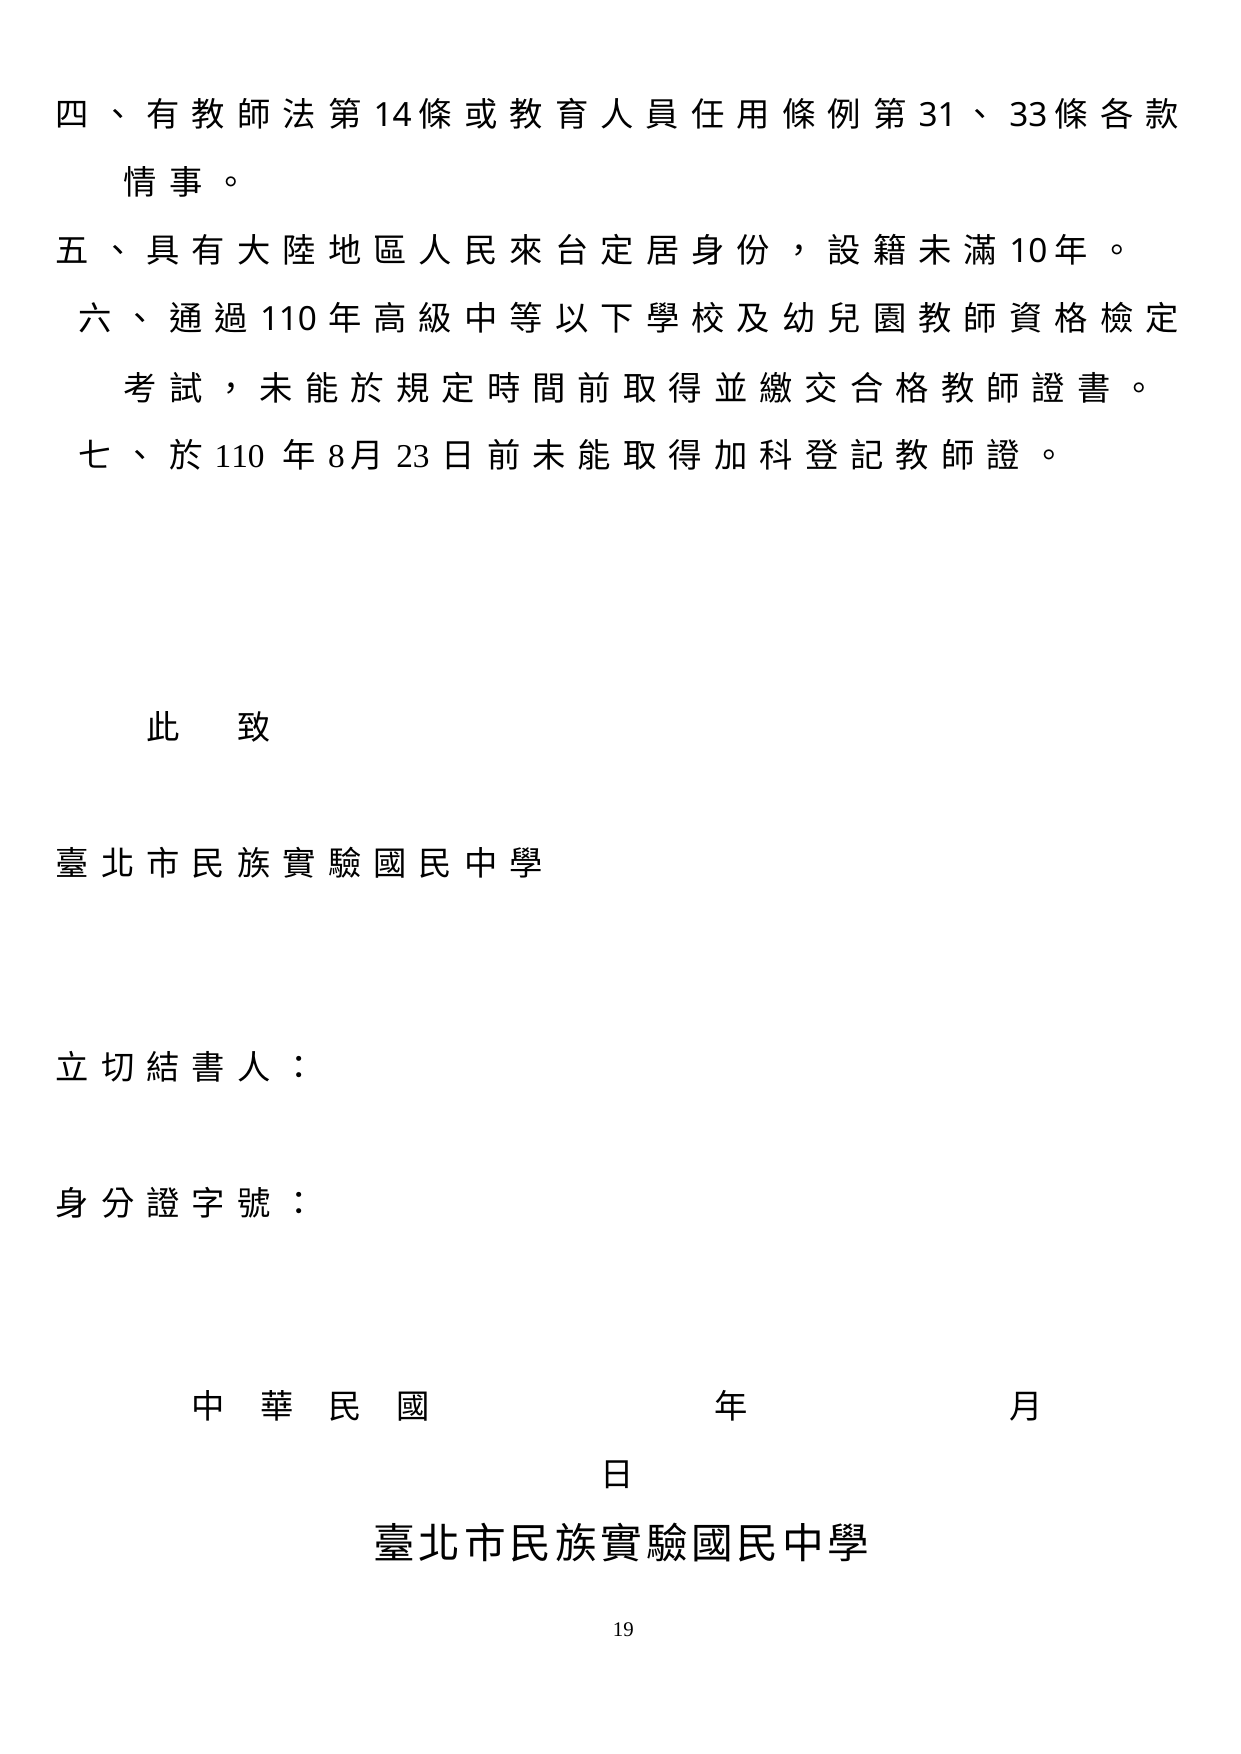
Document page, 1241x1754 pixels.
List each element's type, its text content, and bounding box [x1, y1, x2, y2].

text 七、於110年8月23日前未能取得加科登記教師證。 [56, 419, 1191, 487]
text 立切結書人： [55, 1031, 1191, 1099]
text 臺北市民族實驗國民中學 [55, 827, 1191, 895]
text 臺北市民族實驗國民中學 [55, 1506, 1191, 1574]
text 五、具有大陸地區人民來台定居身份，設籍未滿10年。 [55, 216, 1191, 284]
text 身分證字號： [55, 1167, 1191, 1234]
text 此 致 [55, 691, 1191, 759]
text 中 華 民 國 年 月 日 [55, 1370, 1191, 1506]
text 六、通過110年高級中等以下學校及幼兒園教師資格檢定考試，未能於規定時間前取得並繳交合格教師證書。 [56, 284, 1191, 419]
text 四、有教師法第14條或教育人員任用條例第31、33條各款情事。 [55, 80, 1191, 216]
